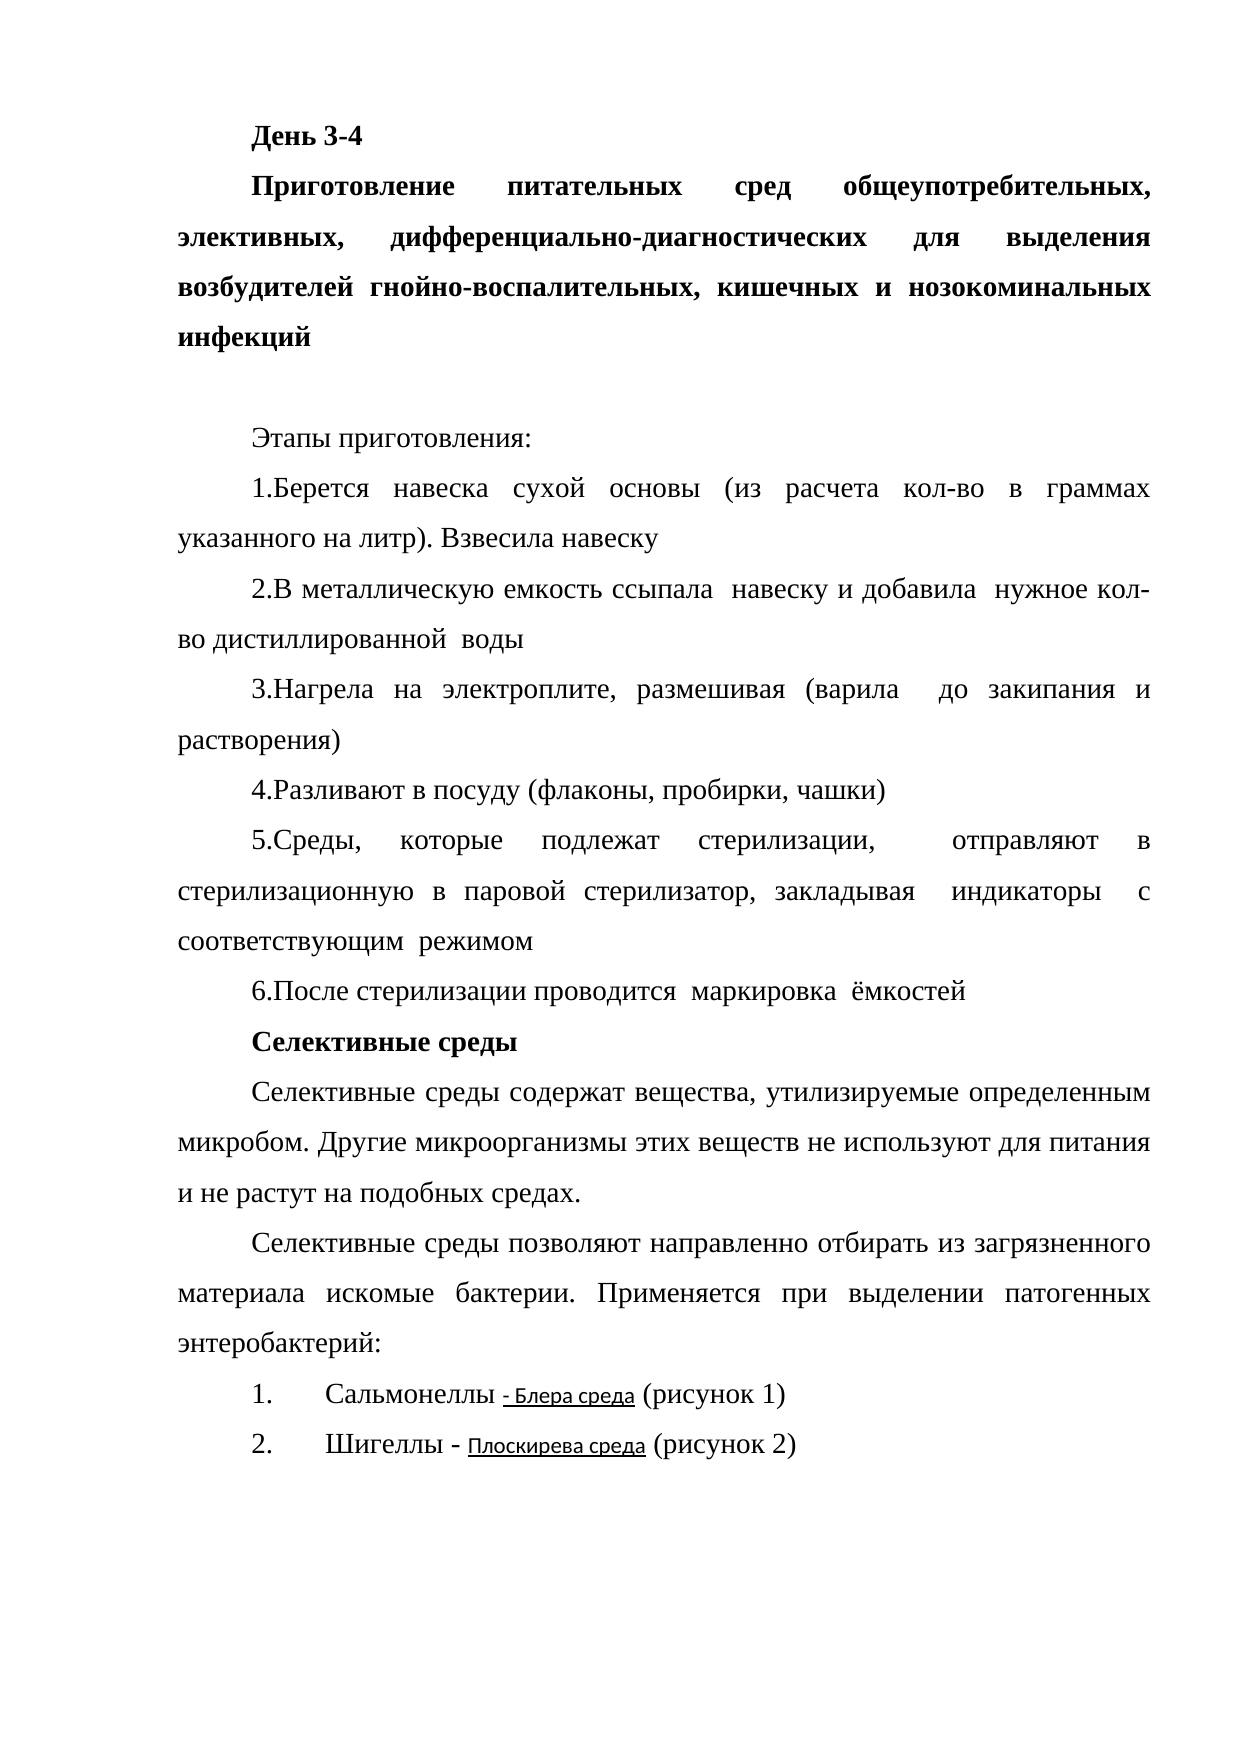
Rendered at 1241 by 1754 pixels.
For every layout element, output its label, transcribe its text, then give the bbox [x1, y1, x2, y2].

text 4.Разливают в посуду (флаконы, пробирки, чашки) [177, 772, 1152, 806]
text День 3-4 [177, 118, 1152, 152]
text 5.Среды, которые подлежат стерилизации, отправляют в стерилизационную в паровой стерилизатор, закладывая индикаторы с соответствующим режимом [177, 822, 1152, 957]
text Селективные среды позволяют направленно отбирать из загрязненного материала искомые бактерии. Применяется при выделении патогенных энтеробактерий: [177, 1309, 1152, 1359]
text Селективные среды позволяют направленно отбирать из загрязненного материала искомые бактерии. Применяется при выделении патогенных энтеробактерий: [177, 1225, 1152, 1275]
text 3.Нагрела на электроплите, размешивая (варила до закипания и растворения) [177, 672, 1152, 755]
text Этапы приготовления:​ [177, 420, 1152, 453]
text 2.В металлическую емкость ссыпала навеску и добавила нужное кол-во дистиллированной воды [177, 571, 1152, 655]
text 6.После стерилизации проводится маркировка ёмкостей [177, 973, 1152, 1007]
text Приготовление питательных сред общеупотребительных, элективных, дифференциально-диагностических для выделения возбудителей гнойно-воспалительных, кишечных и нозокоминальных инфекций [177, 168, 1152, 353]
text Селективные среды содержат вещества, утилизируемые определенным микробом. Другие микроорганизмы этих веществ не используют для питания и не растут на подобных средах. [177, 1074, 1152, 1124]
list Шигеллы - Плоскирева среда (рисунок 2) [177, 1426, 325, 1460]
list Сальмонеллы - Блера среда (рисунок 1) [177, 1376, 325, 1409]
text Селективные среды содержат вещества, утилизируемые определенным микробом. Другие микроорганизмы этих веществ не используют для питания и не растут на подобных средах. [177, 1158, 1152, 1208]
list Шигеллы - Плоскирева среда (рисунок 2) [468, 1426, 1152, 1460]
list Сальмонеллы - Блера среда (рисунок 1) [502, 1376, 1152, 1409]
text Селективные среды [177, 1024, 1152, 1057]
text 1.Берется навеска сухой основы (из расчета кол-во в граммах указанного на литр). Взвесила навеску [177, 470, 1152, 554]
